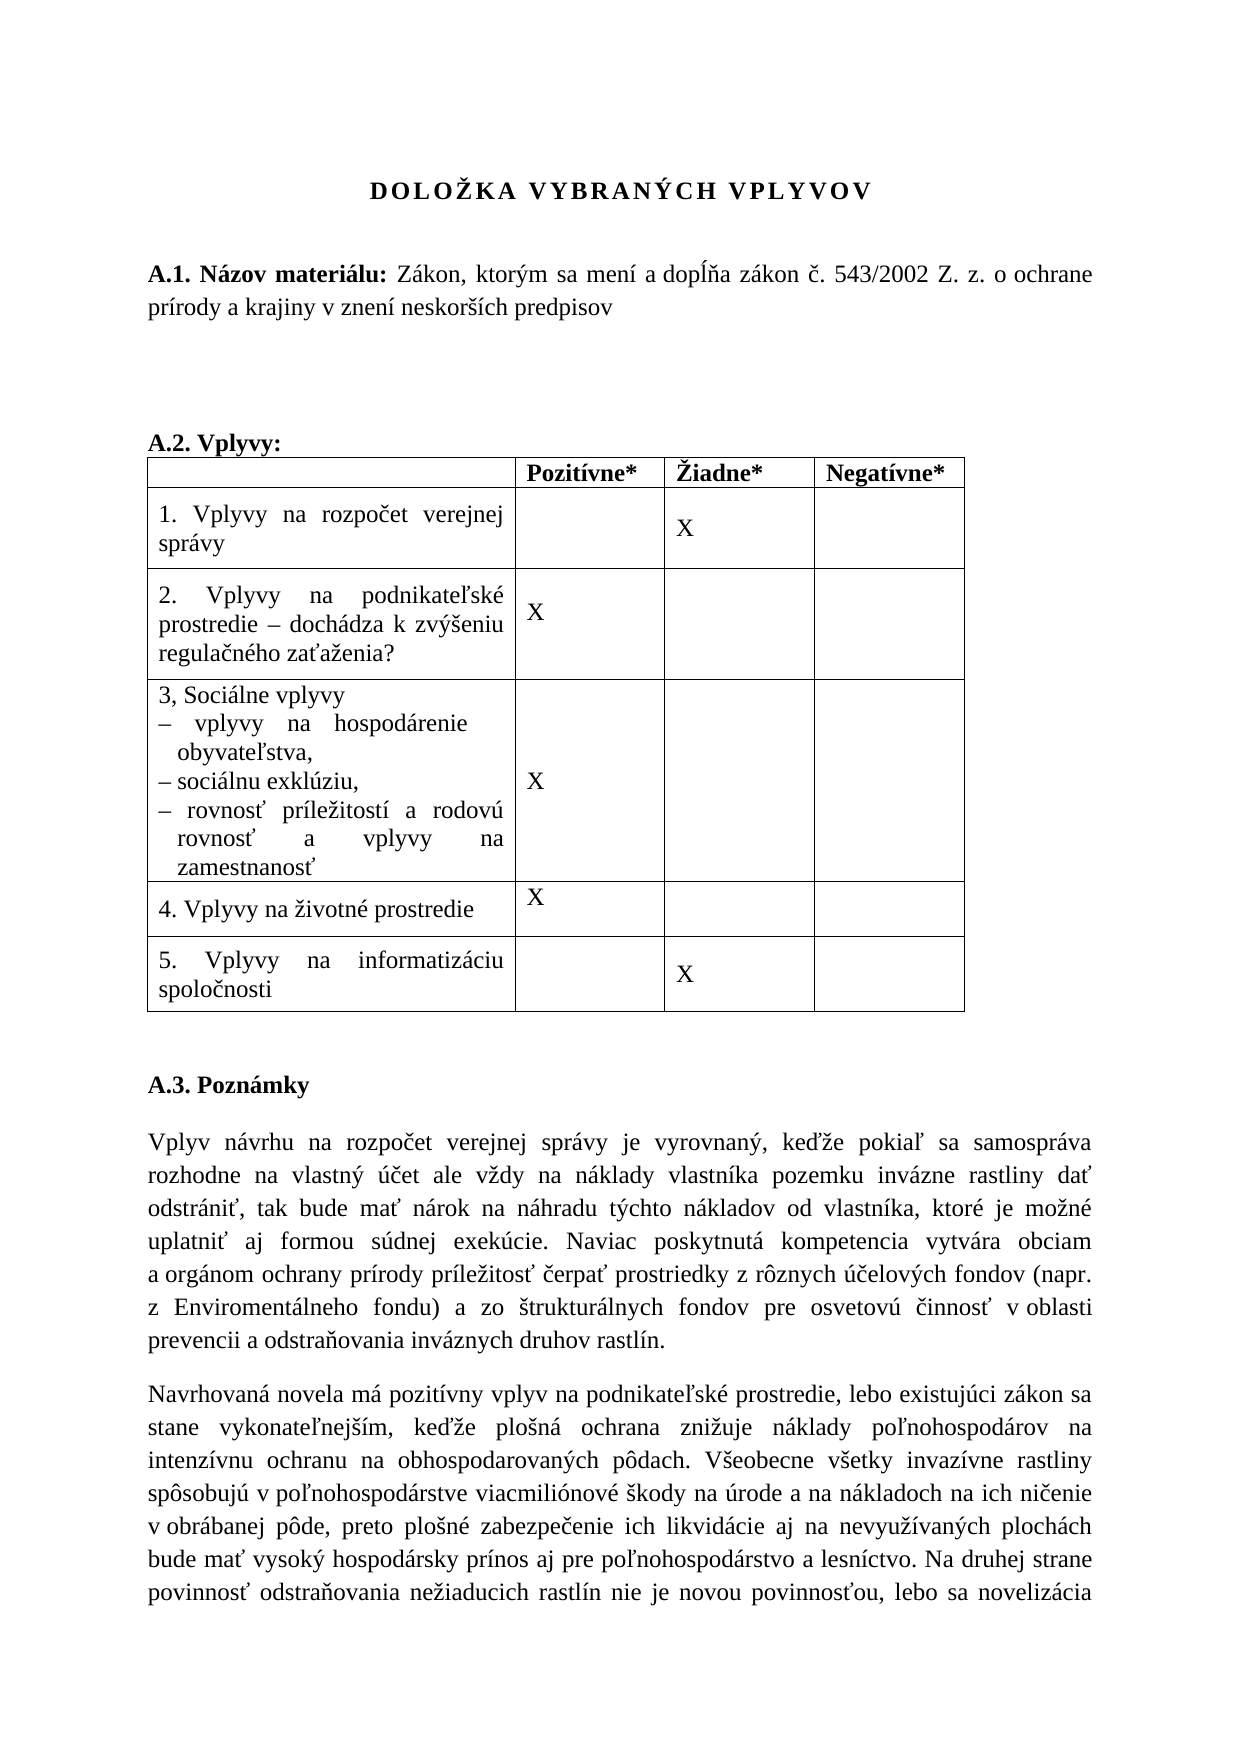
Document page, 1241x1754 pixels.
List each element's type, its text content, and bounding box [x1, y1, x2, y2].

table_header [148, 458, 515, 487]
table_cell X [665, 488, 814, 567]
table_cell 3, Sociálne vplyvy – vplyvy na hospodárenie obyvateľstva, – sociálnu exklúziu, – rovnosť príležitostí a rodovú rovnosť a vplyvy na zamestnanosť [148, 680, 515, 881]
table_cell [815, 488, 964, 567]
text Vplyv návrhu na rozpočet verejnej správy je vyrovnaný, keďže pokiaľ sa samospráva rozhodne na vlastný účet ale vždy na náklady vlastníka pozemku invázne rastliny dať odstrániť, tak bude mať nárok na náhradu týchto nákladov od vlastníka, ktoré je možné uplatniť aj formou súdnej exekúcie. Naviac poskytnutá kompetencia vytvára obciam a orgánom ochrany prírody príležitosť čerpať prostriedky z rôznych účelových fondov (napr. z Enviromentálneho fondu) a zo štrukturálnych fondov pre osvetovú činnosť v oblasti prevencii a odstraňovania inváznych druhov rastlín. [148, 1127, 1093, 1354]
table_cell [665, 680, 814, 881]
table_cell [815, 569, 964, 679]
table_cell 5. Vplyvy na informatizáciu spoločnosti [148, 937, 515, 1011]
text A.3. Poznámky [148, 1070, 1093, 1098]
table_header Žiadne* [665, 458, 814, 487]
text A.1. Názov materiálu: Zákon, ktorým sa mení a dopĺňa zákon č. 543/2002 Z. z. o ochrane prírody a krajiny v znení neskorších predpisov [148, 259, 1093, 321]
table_cell [815, 937, 964, 1011]
table_cell [665, 882, 814, 936]
table_cell [815, 680, 964, 881]
table_header Negatívne* [815, 458, 964, 487]
table_cell 4. Vplyvy na životné prostredie [148, 882, 515, 936]
table_cell [516, 937, 664, 1011]
table_cell X [516, 680, 664, 881]
table_header Pozitívne* [516, 458, 664, 487]
text A.2. Vplyvy: [148, 428, 1093, 457]
table_cell 1. Vplyvy na rozpočet verejnej správy [148, 488, 515, 567]
table_cell X [516, 882, 664, 936]
table_cell X [516, 569, 664, 679]
table_cell [516, 488, 664, 567]
table_cell [665, 569, 814, 679]
table_cell X [665, 937, 814, 1011]
text DOLOŽKA VYBRANÝCH VPLYVOV [148, 176, 1093, 205]
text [148, 1379, 1093, 1606]
table_cell 2. Vplyvy na podnikateľské prostredie – dochádza k zvýšeniu regulačného zaťaženia? [148, 569, 515, 679]
table_cell [815, 882, 964, 936]
